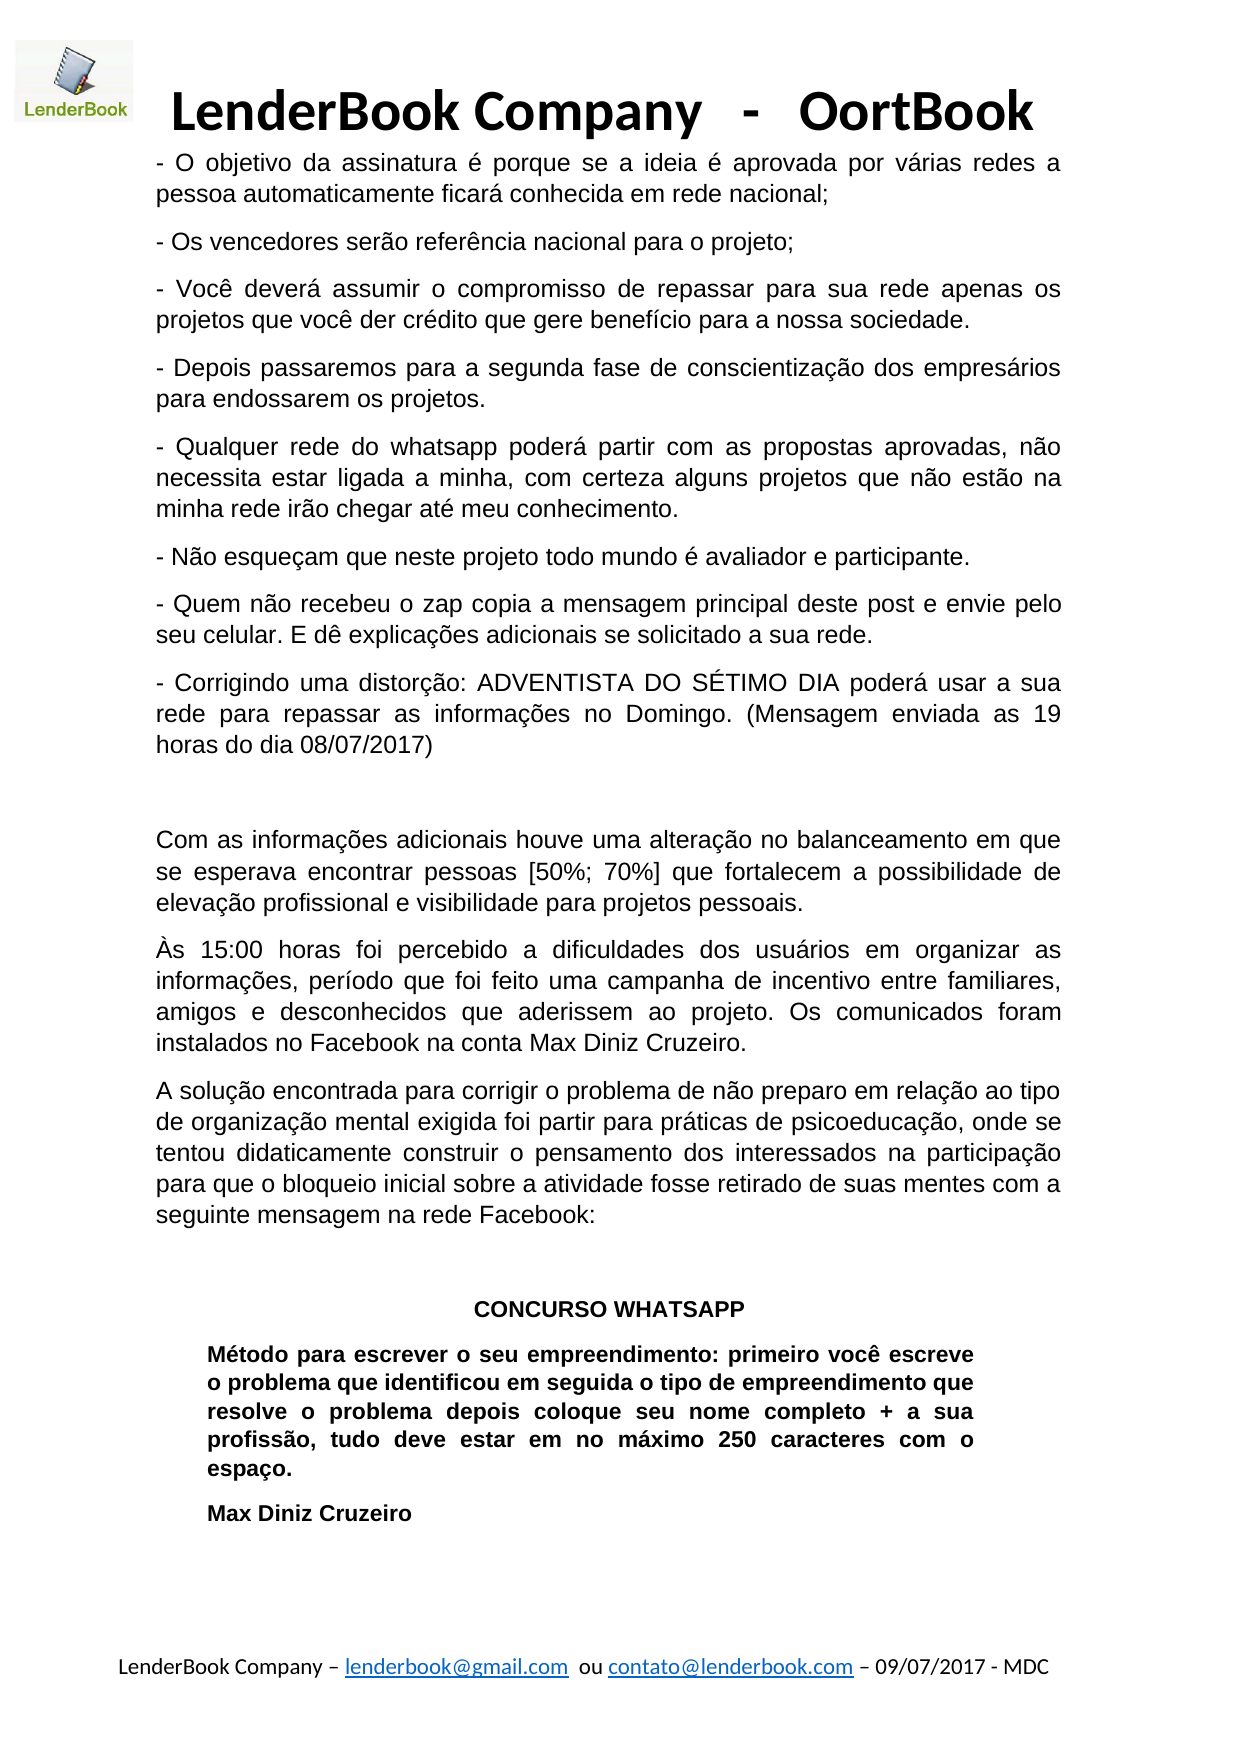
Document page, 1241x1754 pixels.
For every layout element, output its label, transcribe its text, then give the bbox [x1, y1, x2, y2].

text - Quem não recebeu o zap copia a mensagem principal deste post e envie pelo seu celular. E dê explicações adicionais se solicitado a sua rede. [156, 589, 1063, 649]
text Max Diniz Cruzeiro [207, 1499, 974, 1526]
text A solução encontrada para corrigir o problema de não preparo em relação ao tipo de organização mental exigida foi partir para práticas de psicoeducação, onde se tentou didaticamente construir o pensamento dos interessados na participação para que o bloqueio inicial sobre a atividade fosse retirado de suas mentes com a seguinte mensagem na rede Facebook: [156, 1076, 1063, 1229]
text - Não esqueçam que neste projeto todo mundo é avaliador e participante. [156, 541, 1063, 570]
text - Qualquer rede do whatsapp poderá partir com as propostas aprovadas, não necessita estar ligada a minha, com certeza alguns projetos que não estão na minha rede irão chegar até meu conhecimento. [156, 432, 1063, 522]
text Às 15:00 horas foi percebido a dificuldades dos usuários em organizar as informações, período que foi feito uma campanha de incentivo entre familiares, amigos e desconhecidos que aderissem ao projeto. Os comunicados foram instalados no Facebook na conta Max Diniz Cruzeiro. [156, 935, 1063, 1057]
text - Os vencedores serão referência nacional para o projeto; [156, 226, 1063, 255]
text - Você deverá assumir o compromisso de repassar para sua rede apenas os projetos que você der crédito que gere benefício para a nossa sociedade. [156, 274, 1063, 334]
text - Corrigindo uma distorção: ADVENTISTA DO SÉTIMO DIA poderá usar a sua rede para repassar as informações no Domingo. (Mensagem enviada as 19 horas do dia 08/07/2017) [156, 668, 1063, 759]
text Com as informações adicionais houve uma alteração no balanceamento em que se esperava encontrar pessoas [50%; 70%] que fortalecem a possibilidade de elevação profissional e visibilidade para projetos pessoais. [156, 825, 1063, 916]
text Método para escrever o seu empreendimento: primeiro você escreve o problema que identificou em seguida o tipo de empreendimento que resolve o problema depois coloque seu nome completo + a sua profissão, tudo deve estar em no máximo 250 caracteres com o espaço. [207, 1341, 974, 1481]
text - O objetivo da assinatura é porque se a ideia é aprovada por várias redes a pessoa automaticamente ficará conhecida em rede nacional; [156, 148, 1063, 207]
picture [14, 40, 134, 122]
text CONCURSO WHATSAPP [156, 1296, 1063, 1322]
text - Depois passaremos para a segunda fase de conscientização dos empresários para endossarem os projetos. [156, 353, 1063, 413]
